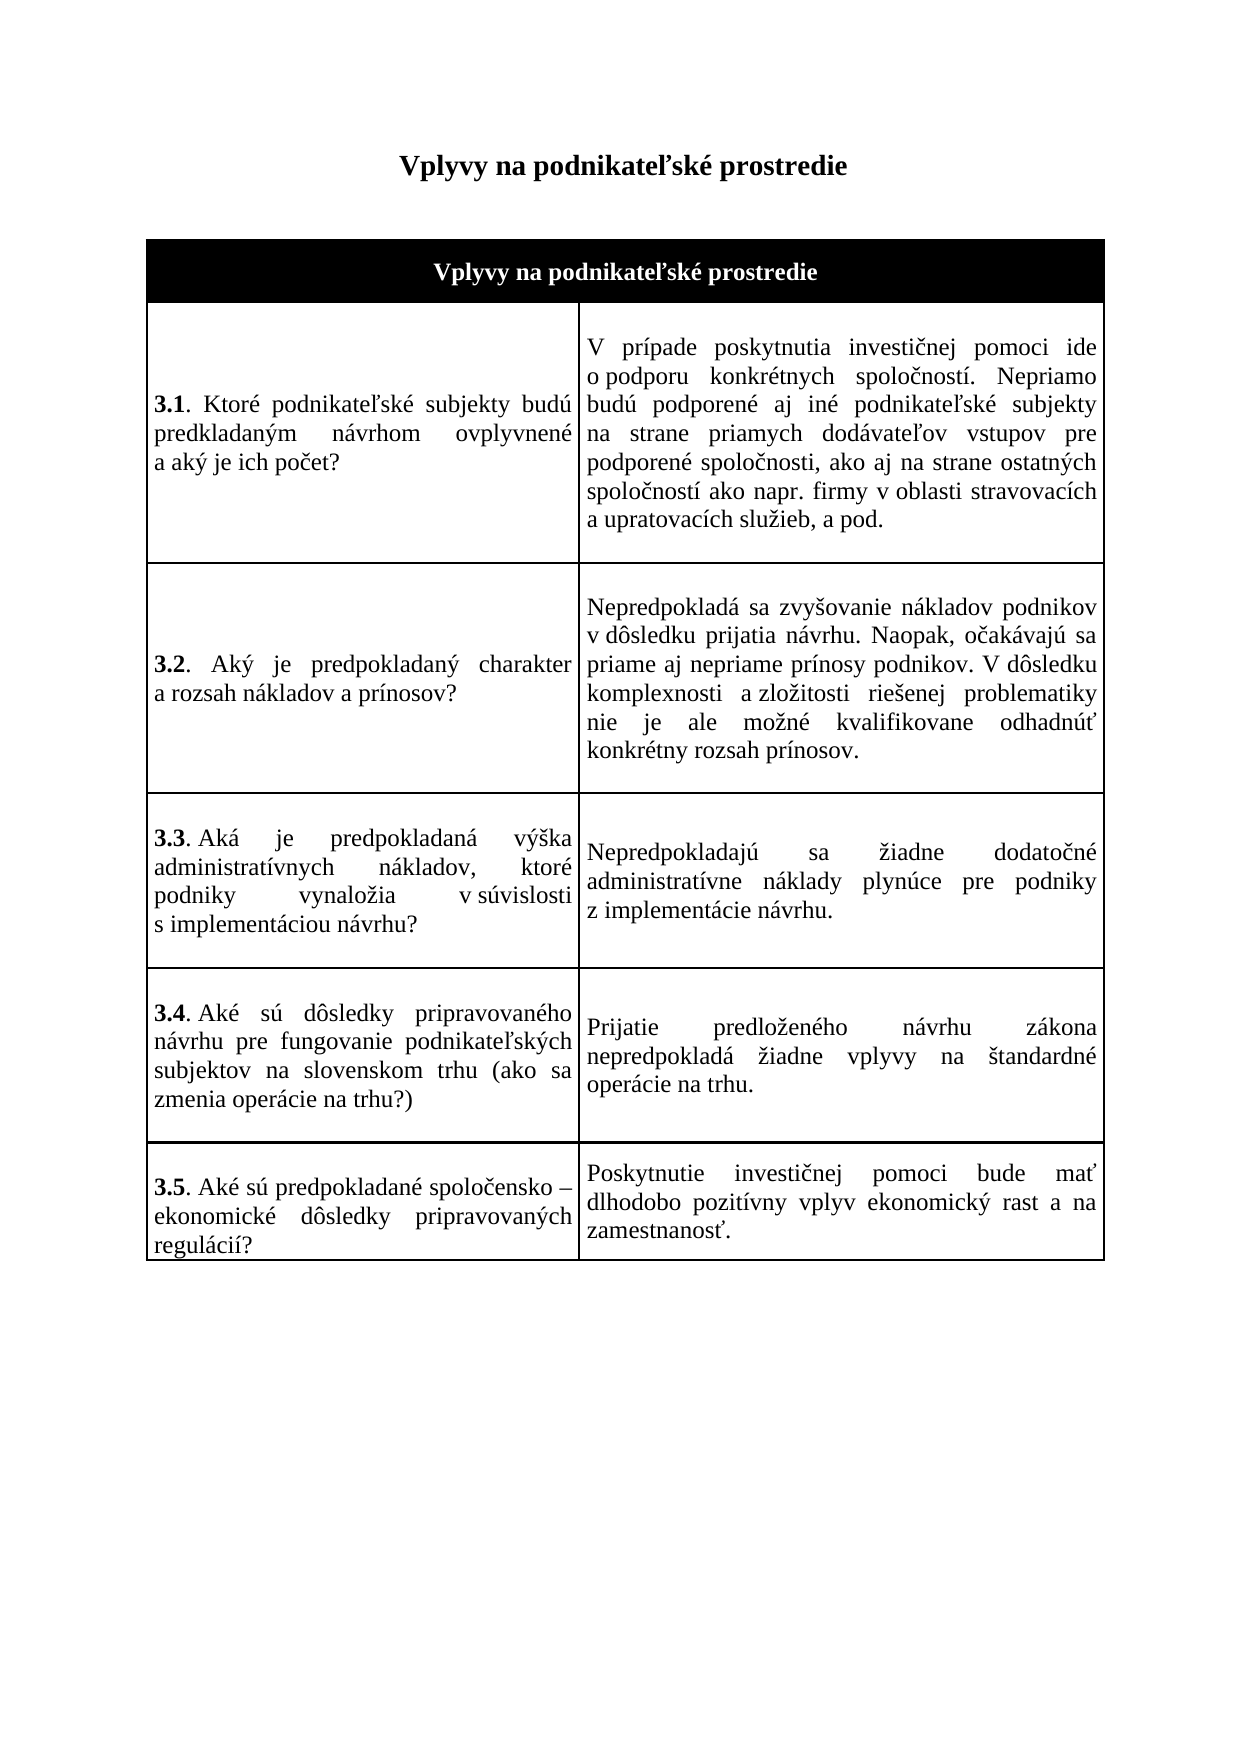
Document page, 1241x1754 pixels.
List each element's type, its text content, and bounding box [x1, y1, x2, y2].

table_cell V prípade poskytnutia investičnej pomoci ide o podporu konkrétnych spoločností. Nepriamo budú podporené aj iné podnikateľské subjekty na strane priamych dodávateľov vstupov pre podporené spoločnosti, ako aj na strane ostatných spoločností ako napr. firmy v oblasti stravovacích a upratovacích služieb, a pod. [580, 303, 1103, 562]
table_header Vplyvy na podnikateľské prostredie [148, 241, 1103, 301]
table_cell 3.1. Ktoré podnikateľské subjekty budú predkladaným návrhom ovplyvnené a aký je ich počet? [148, 303, 578, 562]
table_cell 3.3. Aká je predpokladaná výška administratívnych nákladov, ktoré podniky vynaložia v súvislosti s implementáciou návrhu? [148, 794, 578, 967]
table_cell Nepredpokladajú sa žiadne dodatočné administratívne náklady plynúce pre podniky z implementácie návrhu. [580, 794, 1103, 967]
text Vplyvy na podnikateľské prostredie [148, 148, 1093, 181]
table_cell Poskytnutie investičnej pomoci bude mať dlhodobo pozitívny vplyv ekonomický rast a na zamestnanosť. [580, 1144, 1103, 1258]
table_cell Prijatie predloženého návrhu zákona nepredpokladá žiadne vplyvy na štandardné operácie na trhu. [580, 969, 1103, 1141]
table_cell Nepredpokladá sa zvyšovanie nákladov podnikov v dôsledku prijatia návrhu. Naopak, očakávajú sa priame aj nepriame prínosy podnikov. V dôsledku komplexnosti a zložitosti riešenej problematiky nie je ale možné kvalifikovane odhadnúť konkrétny rozsah prínosov. [580, 564, 1103, 792]
table_cell 3.2. Aký je predpokladaný charakter a rozsah nákladov a prínosov? [148, 564, 578, 792]
table_cell 3.5. Aké sú predpokladané spoločensko – ekonomické dôsledky pripravovaných regulácií? [148, 1144, 578, 1258]
table_cell 3.4. Aké sú dôsledky pripravovaného návrhu pre fungovanie podnikateľských subjektov na slovenskom trhu (ako sa zmenia operácie na trhu?) [148, 969, 578, 1141]
